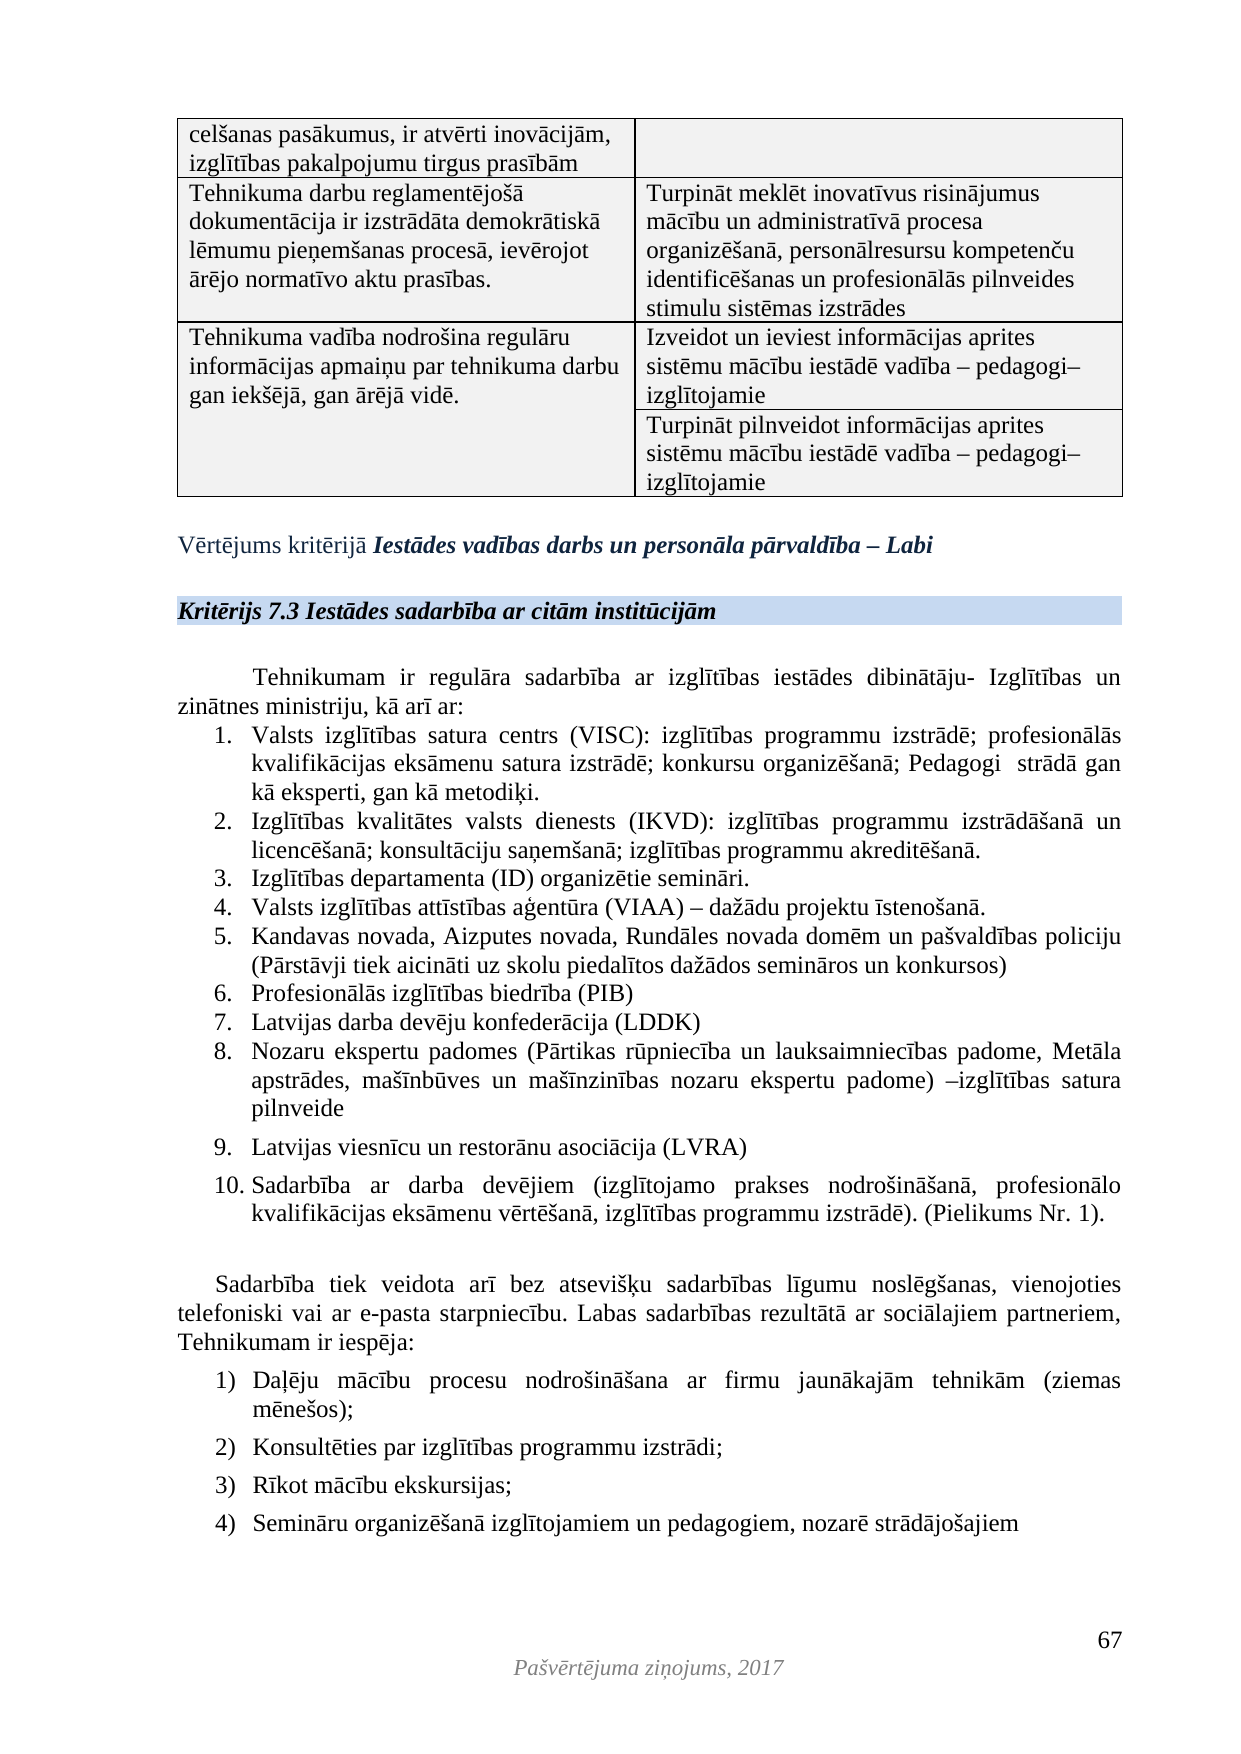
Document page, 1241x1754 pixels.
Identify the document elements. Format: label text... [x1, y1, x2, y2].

subtitle Semināru organizēšanā izglītojamiem un pedagogiem, nozarē strādājošajiem [215, 1508, 1122, 1537]
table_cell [178, 119, 634, 177]
list Profesionālās izglītības biedrība (PIB) [213, 978, 1122, 1007]
text Vērtējums kritērijā Iestādes vadības darbs un personāla pārvaldība – Labi [177, 530, 1122, 559]
list Izglītības departamenta (ID) organizētie semināri. [213, 863, 1122, 892]
table_cell Tehnikuma vadība nodrošina regulāru informācijas apmaiņu par tehnikuma darbu gan iekšējā, gan ārējā vidē. [178, 323, 634, 496]
table_cell Turpināt meklēt inovatīvus risinājumus mācību un administratīvā procesa organizēšanā, personālresursu kompetenču identificēšanas un profesionālās pilnveides stimulu sistēmas izstrādes [636, 178, 1122, 321]
subtitle Daļēju mācību procesu nodrošināšana ar firmu jaunākajām tehnikām (ziemas mēnešos); [215, 1365, 1122, 1423]
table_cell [636, 119, 1122, 177]
subtitle Sadarbība tiek veidota arī bez atsevišķu sadarbības līgumu noslēgšanas, vienojoties telefoniski vai ar e-pasta starpniecību. Labas sadarbības rezultātā ar sociālajiem partneriem, Tehnikumam ir iespēja: [177, 1269, 1122, 1356]
list Valsts izglītības satura centrs (VISC): izglītības programmu izstrādē; profesionālās kvalifikācijas eksāmenu satura izstrādē; konkursu organizēšanā; Pedagogi strādā gan kā eksperti, gan kā metodiķi. [213, 720, 1122, 806]
subtitle Konsultēties par izglītības programmu izstrādi; [215, 1432, 1122, 1461]
table_cell Turpināt pilnveidot informācijas aprites sistēmu mācību iestādē vadība – pedagogi– izglītojamie [636, 410, 1122, 496]
subtitle Latvijas viesnīcu un restorānu asociācija (LVRA) [213, 1132, 1122, 1160]
table_cell Izveidot un ieviest informācijas aprites sistēmu mācību iestādē vadība – pedagogi– izglītojamie [636, 323, 1122, 409]
subtitle Sadarbība ar darba devējiem (izglītojamo prakses nodrošināšanā, profesionālo kvalifikācijas eksāmenu vērtēšanā, izglītības programmu izstrādē). (Pielikums Nr. 1). [213, 1170, 1122, 1227]
table_cell Tehnikuma darbu reglamentējošā dokumentācija ir izstrādāta demokrātiskā lēmumu pieņemšanas procesā, ievērojot ārējo normatīvo aktu prasības. [178, 178, 634, 321]
text Kritērijs 7.3 Iestādes sadarbība ar citām institūcijām [177, 596, 1122, 625]
subtitle Nozaru ekspertu padomes (Pārtikas rūpniecība un lauksaimniecības padome, Metāla apstrādes, mašīnbūves un mašīnzinības nozaru ekspertu padome) –izglītības satura pilnveide [213, 1036, 1122, 1122]
text Tehnikumam ir regulāra sadarbība ar izglītības iestādes dibinātāju- Izglītības un zinātnes ministriju, kā arī ar: [177, 662, 1122, 720]
list Izglītības kvalitātes valsts dienests (IKVD): izglītības programmu izstrādāšanā un licencēšanā; konsultāciju saņemšanā; izglītības programmu akreditēšanā. [213, 806, 1122, 863]
subtitle Rīkot mācību ekskursijas; [215, 1470, 1122, 1499]
list Kandavas novada, Aizputes novada, Rundāles novada domēm un pašvaldības policiju (Pārstāvji tiek aicināti uz skolu piedalītos dažādos semināros un konkursos) [213, 921, 1122, 978]
list Valsts izglītības attīstības aģentūra (VIAA) – dažādu projektu īstenošanā. [213, 892, 1122, 921]
list Latvijas darba devēju konfederācija (LDDK) [213, 1007, 1122, 1036]
